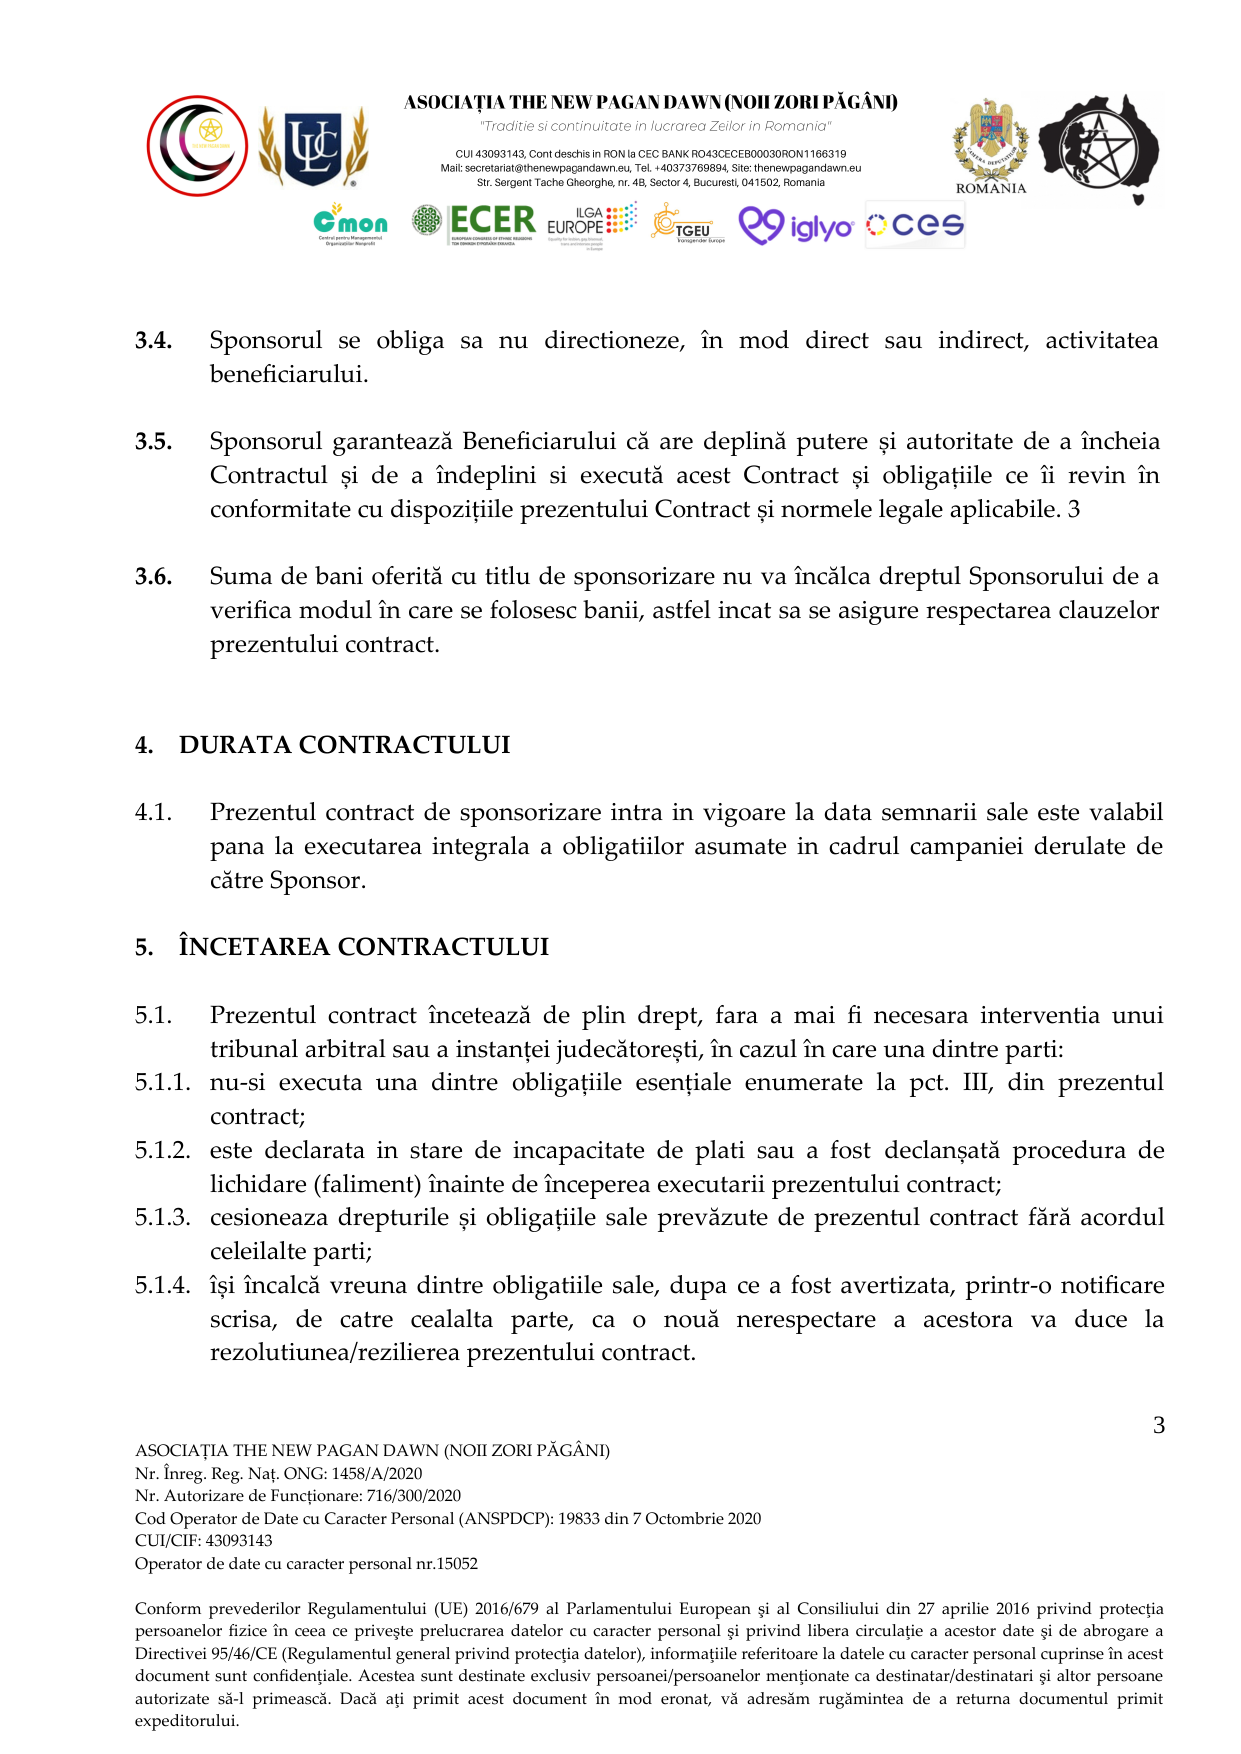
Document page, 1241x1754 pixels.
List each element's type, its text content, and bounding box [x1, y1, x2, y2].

list DURATA CONTRACTULUI [135, 727, 1165, 760]
list își încalcă vreuna dintre obligatiile sale, dupa ce a fost avertizata, printr-o notificare scrisa, de catre cealalta parte, ca o nouă nerespectare a acestora va duce la rezolutiunea/rezilierea prezentului contract. [135, 1267, 1165, 1368]
list Sponsorul se obliga sa nu directioneze, în mod direct sau indirect, activitatea beneficiarului. [135, 322, 1161, 389]
list ÎNCETAREA CONTRACTULUI [135, 929, 1165, 963]
list nu-si executa una dintre obligațiile esențiale enumerate la pct. III, din prezentul contract; [135, 1064, 1165, 1132]
list Sponsorul garantează Beneficiarului că are deplină putere și autoritate de a încheia Contractul și de a îndeplini si execută acest Contract și obligațiile ce îi revin în conformitate cu dispozițiile prezentului Contract și normele legale aplicabile. 3 [135, 423, 1161, 524]
list Prezentul contract de sponsorizare intra in vigoare la data semnarii sale este valabil pana la executarea integrala a obligatiilor asumate in cadrul campaniei derulate de către Sponsor. [135, 794, 1165, 895]
list cesioneaza drepturile și obligațiile sale prevăzute de prezentul contract fără acordul celeilalte parti; [135, 1199, 1165, 1267]
list Prezentul contract încetează de plin drept, fara a mai fi necesara interventia unui tribunal arbitral sau a instanței judecătorești, în cazul în care una dintre parti: [135, 997, 1165, 1064]
list Suma de bani oferită cu titlu de sponsorizare nu va încălca dreptul Sponsorului de a verifica modul în care se folosesc banii, astfel incat sa se asigure respectarea clauzelor prezentului contract. [135, 558, 1161, 659]
list este declarata in stare de incapacitate de plati sau a fost declanșată procedura de lichidare (faliment) înainte de începerea executarii prezentului contract; [135, 1132, 1165, 1199]
picture [135, 75, 1166, 255]
